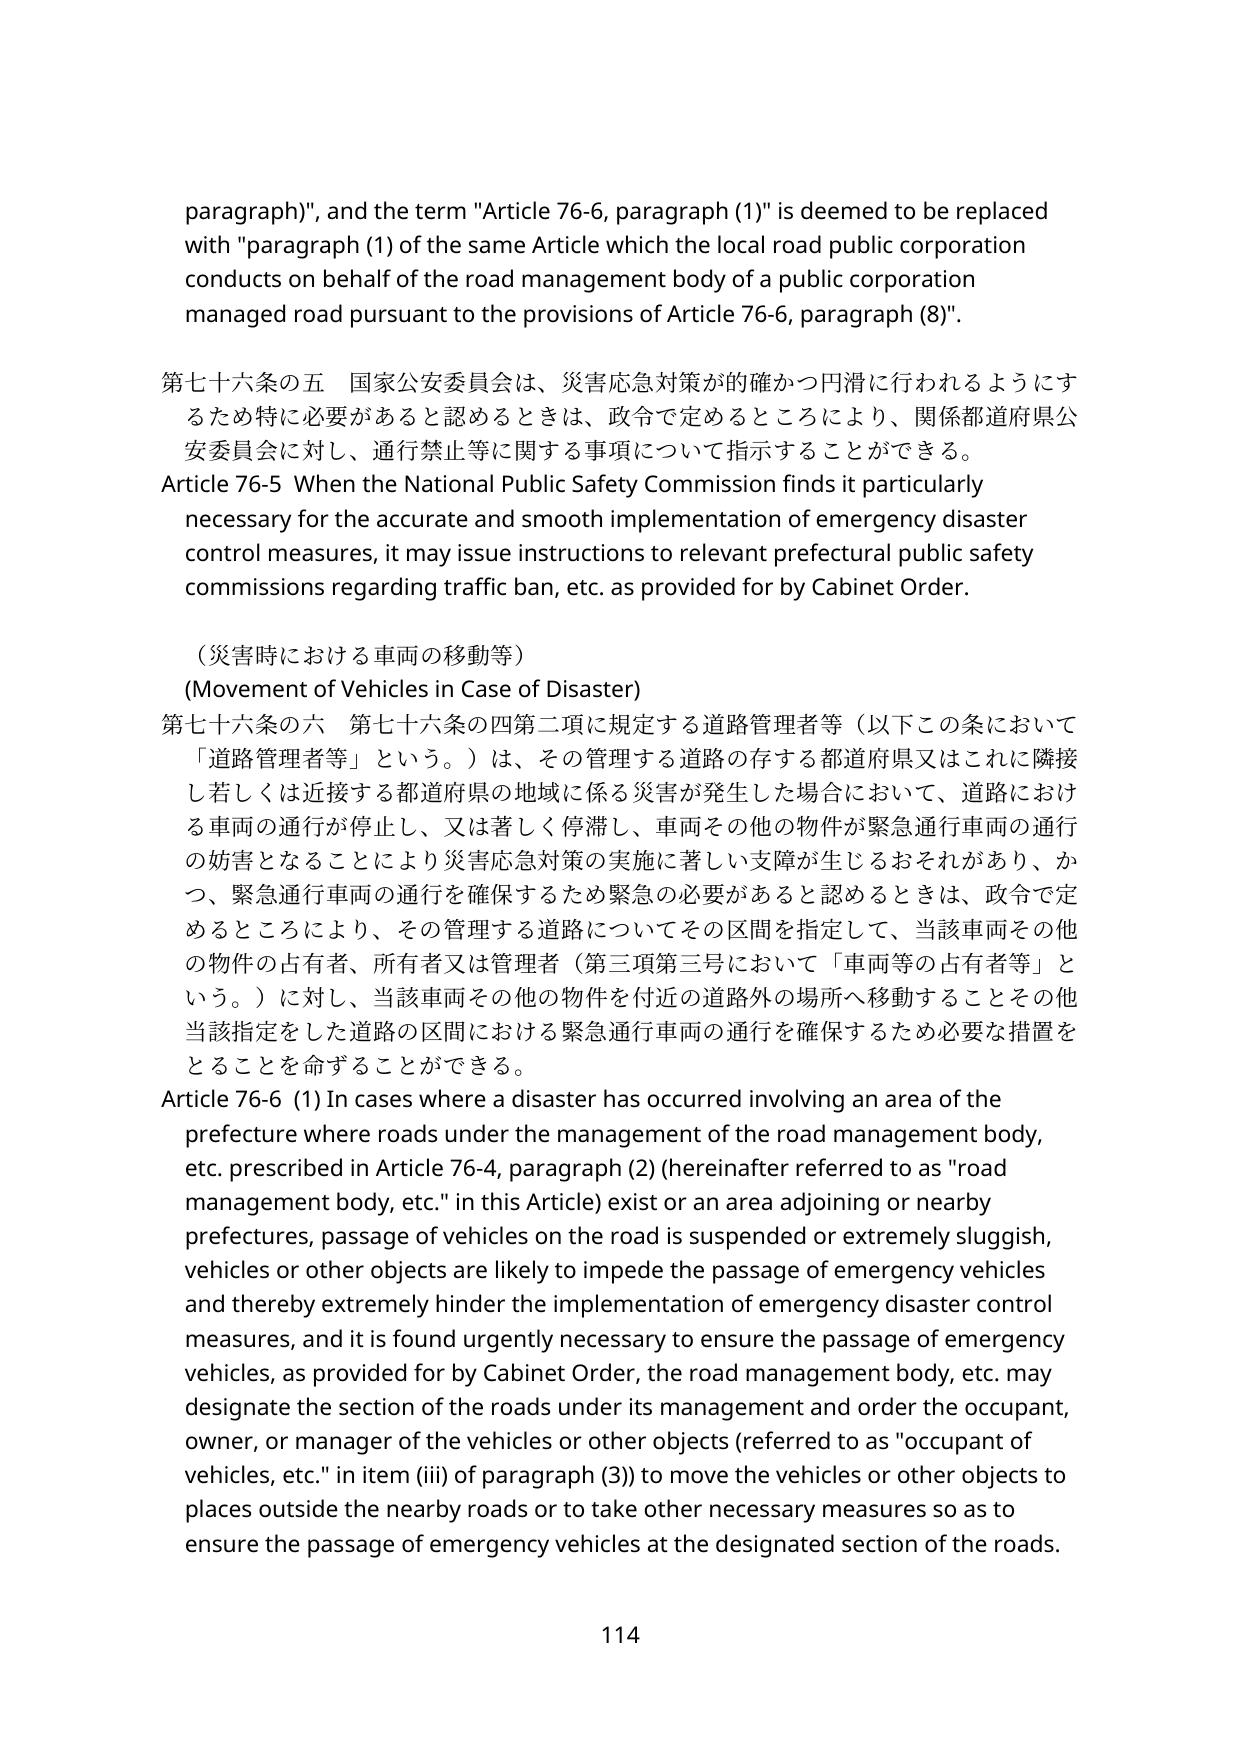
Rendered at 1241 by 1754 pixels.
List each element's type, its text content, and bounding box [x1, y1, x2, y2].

text Article 76-5 When the National Public Safety Commission finds it particularly necessary for the accurate and smooth implementation of emergency disaster control measures, it may issue instructions to relevant prefectural public safety commissions regarding traffic ban, etc. as provided for by Cabinet Order. [161, 467, 1079, 604]
text 第七十六条の五 国家公安委員会は、災害応急対策が的確かつ円滑に行われるようにするため特に必要があると認めるときは、政令で定めるところにより、関係都道府県公安委員会に対し、通行禁止等に関する事項について指示することができる。 [161, 364, 1079, 467]
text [161, 194, 1079, 330]
text （災害時における車両の移動等） [184, 638, 1079, 672]
text 第七十六条の六 第七十六条の四第二項に規定する道路管理者等（以下この条において「道路管理者等」という。）は、その管理する道路の存する都道府県又はこれに隣接し若しくは近接する都道府県の地域に係る災害が発生した場合において、道路における車両の通行が停止し、又は著しく停滞し、車両その他の物件が緊急通行車両の通行の妨害となることにより災害応急対策の実施に著しい支障が生じるおそれがあり、かつ、緊急通行車両の通行を確保するため緊急の必要があると認めるときは、政令で定めるところにより、その管理する道路についてその区間を指定して、当該車両その他の物件の占有者、所有者又は管理者（第三項第三号において「車両等の占有者等」という。）に対し、当該車両その他の物件を付近の道路外の場所へ移動することその他当該指定をした道路の区間における緊急通行車両の通行を確保するため必要な措置をとることを命ずることができる。 [161, 706, 1079, 1082]
text Article 76-6 (1) In cases where a disaster has occurred involving an area of the prefecture where roads under the management of the road management body, etc. prescribed in Article 76-4, paragraph (2) (hereinafter referred to as "road management body, etc." in this Article) exist or an area adjoining or nearby prefectures, passage of vehicles on the road is suspended or extremely sluggish, vehicles or other objects are likely to impede the passage of emergency vehicles and thereby extremely hinder the implementation of emergency disaster control measures, and it is found urgently necessary to ensure the passage of emergency vehicles, as provided for by Cabinet Order, the road management body, etc. may designate the section of the roads under its management and order the occupant, owner, or manager of the vehicles or other objects (referred to as "occupant of vehicles, etc." in item (iii) of paragraph (3)) to move the vehicles or other objects to places outside the nearby roads or to take other necessary measures so as to ensure the passage of emergency vehicles at the designated section of the roads. [161, 1082, 1079, 1560]
text (Movement of Vehicles in Case of Disaster) [184, 672, 1079, 706]
